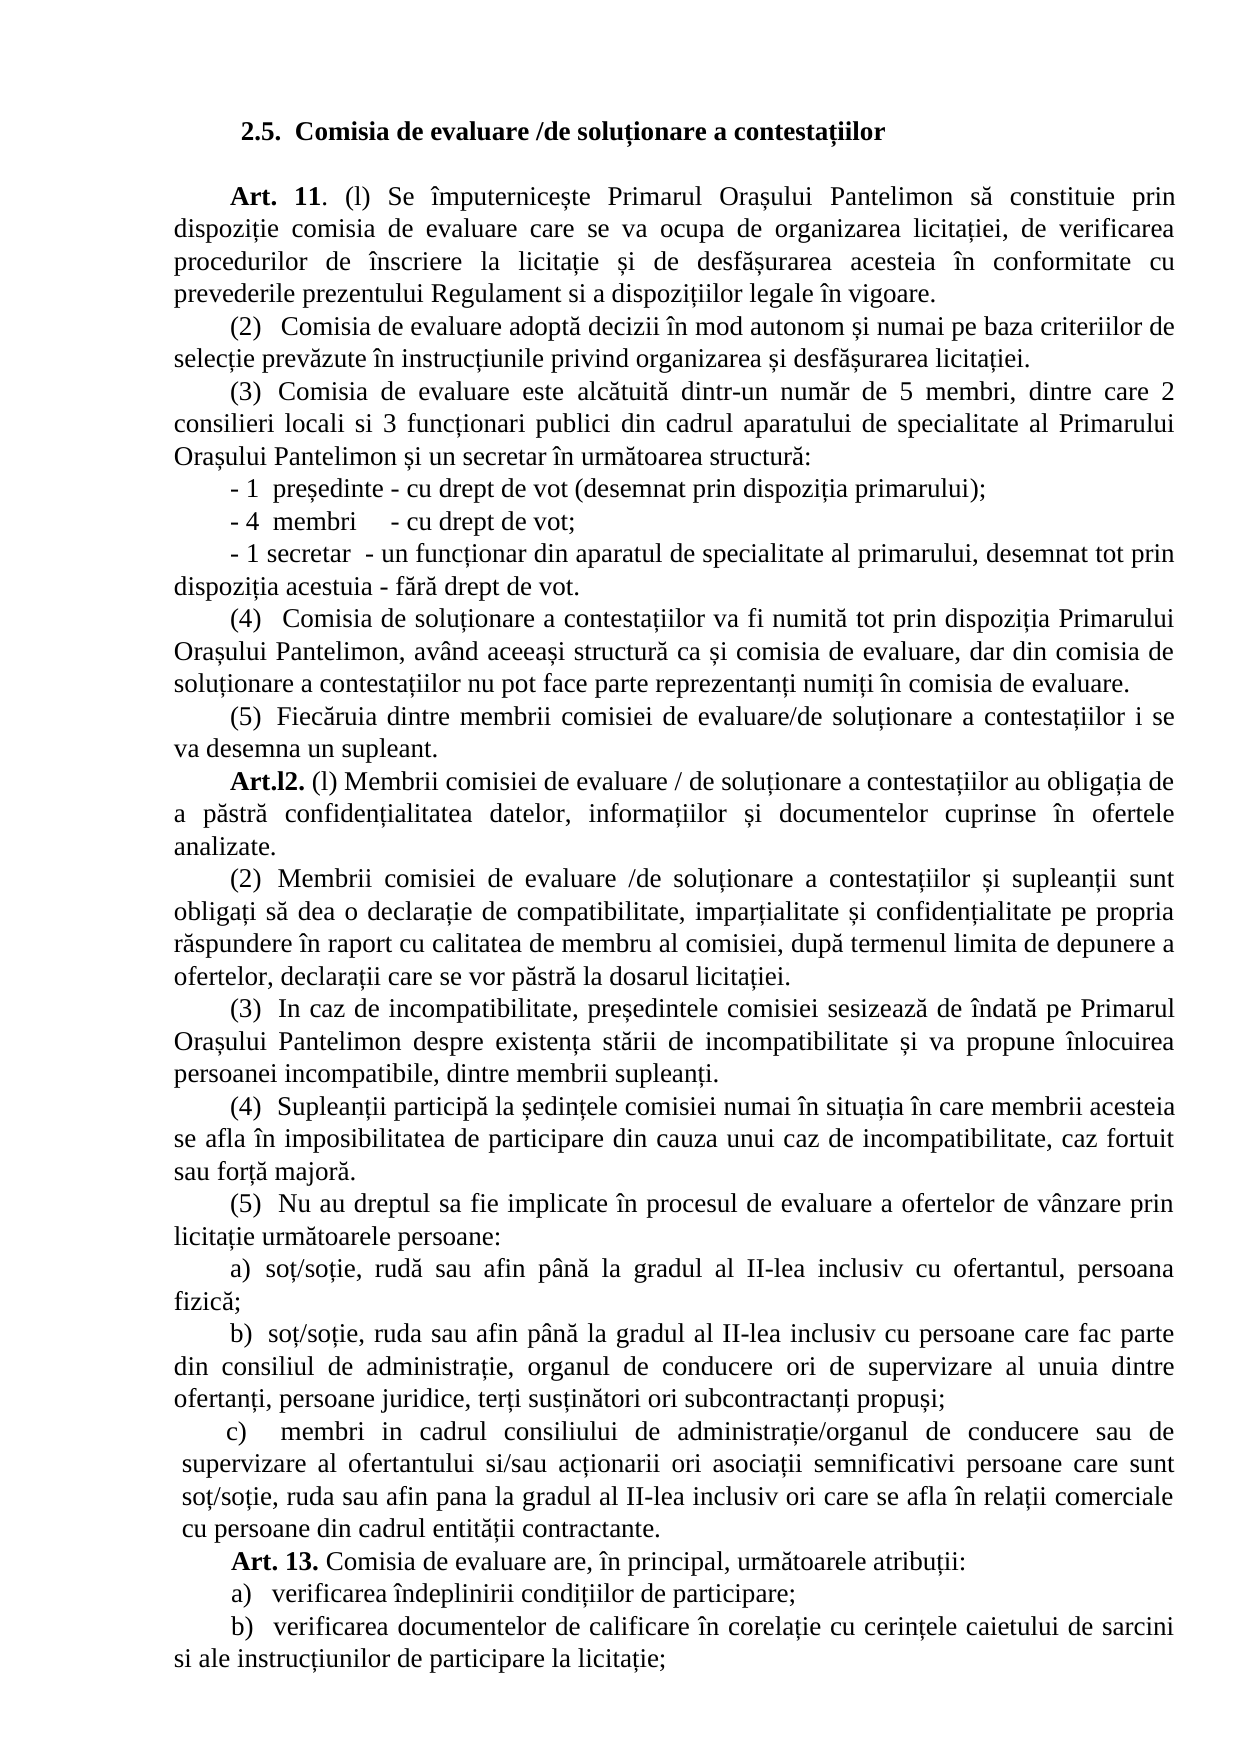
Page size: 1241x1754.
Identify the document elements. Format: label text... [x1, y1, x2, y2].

list Comisia de soluționare a contestațiilor va fi numită tot prin dispoziția Primarului Orașului Pantelimon, având aceeași structură ca și comisia de evaluare, dar din comisia de soluționare a contestațiilor nu pot face parte reprezentanți numiți în comisia de evaluare. [174, 601, 1176, 699]
list Fiecăruia dintre membrii comisiei de evaluare/de soluționare a contestațiilor i se va desemna un supleant. [174, 699, 1176, 764]
list In caz de incompatibilitate, președintele comisiei sesizează de îndată pe Primarul Orașului Pantelimon despre existența stării de incompatibilitate și va propune înlocuirea persoanei incompatibile, dintre membrii supleanți. [174, 991, 1176, 1089]
list soț/soție, rudă sau afin până la gradul al II-lea inclusiv cu ofertantul, persoana fizică; [174, 1251, 1176, 1316]
text c) membri in cadrul consiliului de administrație/organul de conducere sau de supervizare al ofertantului si/sau acționarii ori asociații semnificativi persoane care sunt soț/soție, ruda sau afin pana la gradul al II-lea inclusiv ori care se afla în relații comerciale cu persoane din cadrul entității contractante. [182, 1414, 1176, 1544]
text 2.5. Comisia de evaluare /de soluționare a contestațiilor [167, 115, 1176, 146]
text Art. 11. (l) Se împuternicește Primarul Orașului Pantelimon să constituie prin dispoziție comisia de evaluare care se va ocupa de organizarea licitației, de verificarea procedurilor de înscriere la licitație și de desfășurarea acesteia în conformitate cu prevederile prezentului Regulament si a dispozițiilor legale în vigoare. [174, 179, 1176, 309]
list verificarea îndeplinirii condițiilor de participare; [174, 1576, 1176, 1609]
list Comisia de evaluare adoptă decizii în mod autonom și numai pe baza criteriilor de selecție prevăzute în instrucțiunile privind organizarea și desfășurarea licitației. [174, 309, 1176, 374]
text - 1 președinte - cu drept de vot (desemnat prin dispoziția primarului); [174, 471, 1176, 504]
list verificarea documentelor de calificare în corelație cu cerințele caietului de sarcini si ale instrucțiunilor de participare la licitație; [174, 1609, 1176, 1674]
list Nu au dreptul sa fie implicate în procesul de evaluare a ofertelor de vânzare prin licitație următoarele persoane: [174, 1186, 1176, 1251]
list soț/soție, ruda sau afin până la gradul al II-lea inclusiv cu persoane care fac parte din consiliul de administrație, organul de conducere ori de supervizare al unuia dintre ofertanți, persoane juridice, terți susținători ori subcontractanți propuși; [174, 1316, 1176, 1414]
list Membrii comisiei de evaluare /de soluționare a contestațiilor și supleanții sunt obligați să dea o declarație de compatibilitate, imparțialitate și confidențialitate pe propria răspundere în raport cu calitatea de membru al comisiei, după termenul limita de depunere a ofertelor, declarații care se vor păstră la dosarul licitației. [174, 861, 1176, 991]
text Art. 13. Comisia de evaluare are, în principal, următoarele atribuții: [174, 1544, 1176, 1576]
list Comisia de evaluare este alcătuită dintr-un număr de 5 membri, dintre care 2 consilieri locali si 3 funcționari publici din cadrul aparatului de specialitate al Primarului Orașului Pantelimon și un secretar în următoarea structură: [174, 374, 1176, 471]
text Art.l2. (l) Membrii comisiei de evaluare / de soluționare a contestațiilor au obligația de a păstră confidențialitatea datelor, informațiilor și documentelor cuprinse în ofertele analizate. [174, 764, 1176, 861]
list Supleanții participă la ședințele comisiei numai în situația în care membrii acesteia se afla în imposibilitatea de participare din cauza unui caz de incompatibilitate, caz fortuit sau forță majoră. [174, 1089, 1176, 1186]
text - 1 secretar - un funcționar din aparatul de specialitate al primarului, desemnat tot prin dispoziția acestuia - fără drept de vot. [174, 536, 1176, 601]
text - 4 membri - cu drept de vot; [174, 504, 1176, 536]
